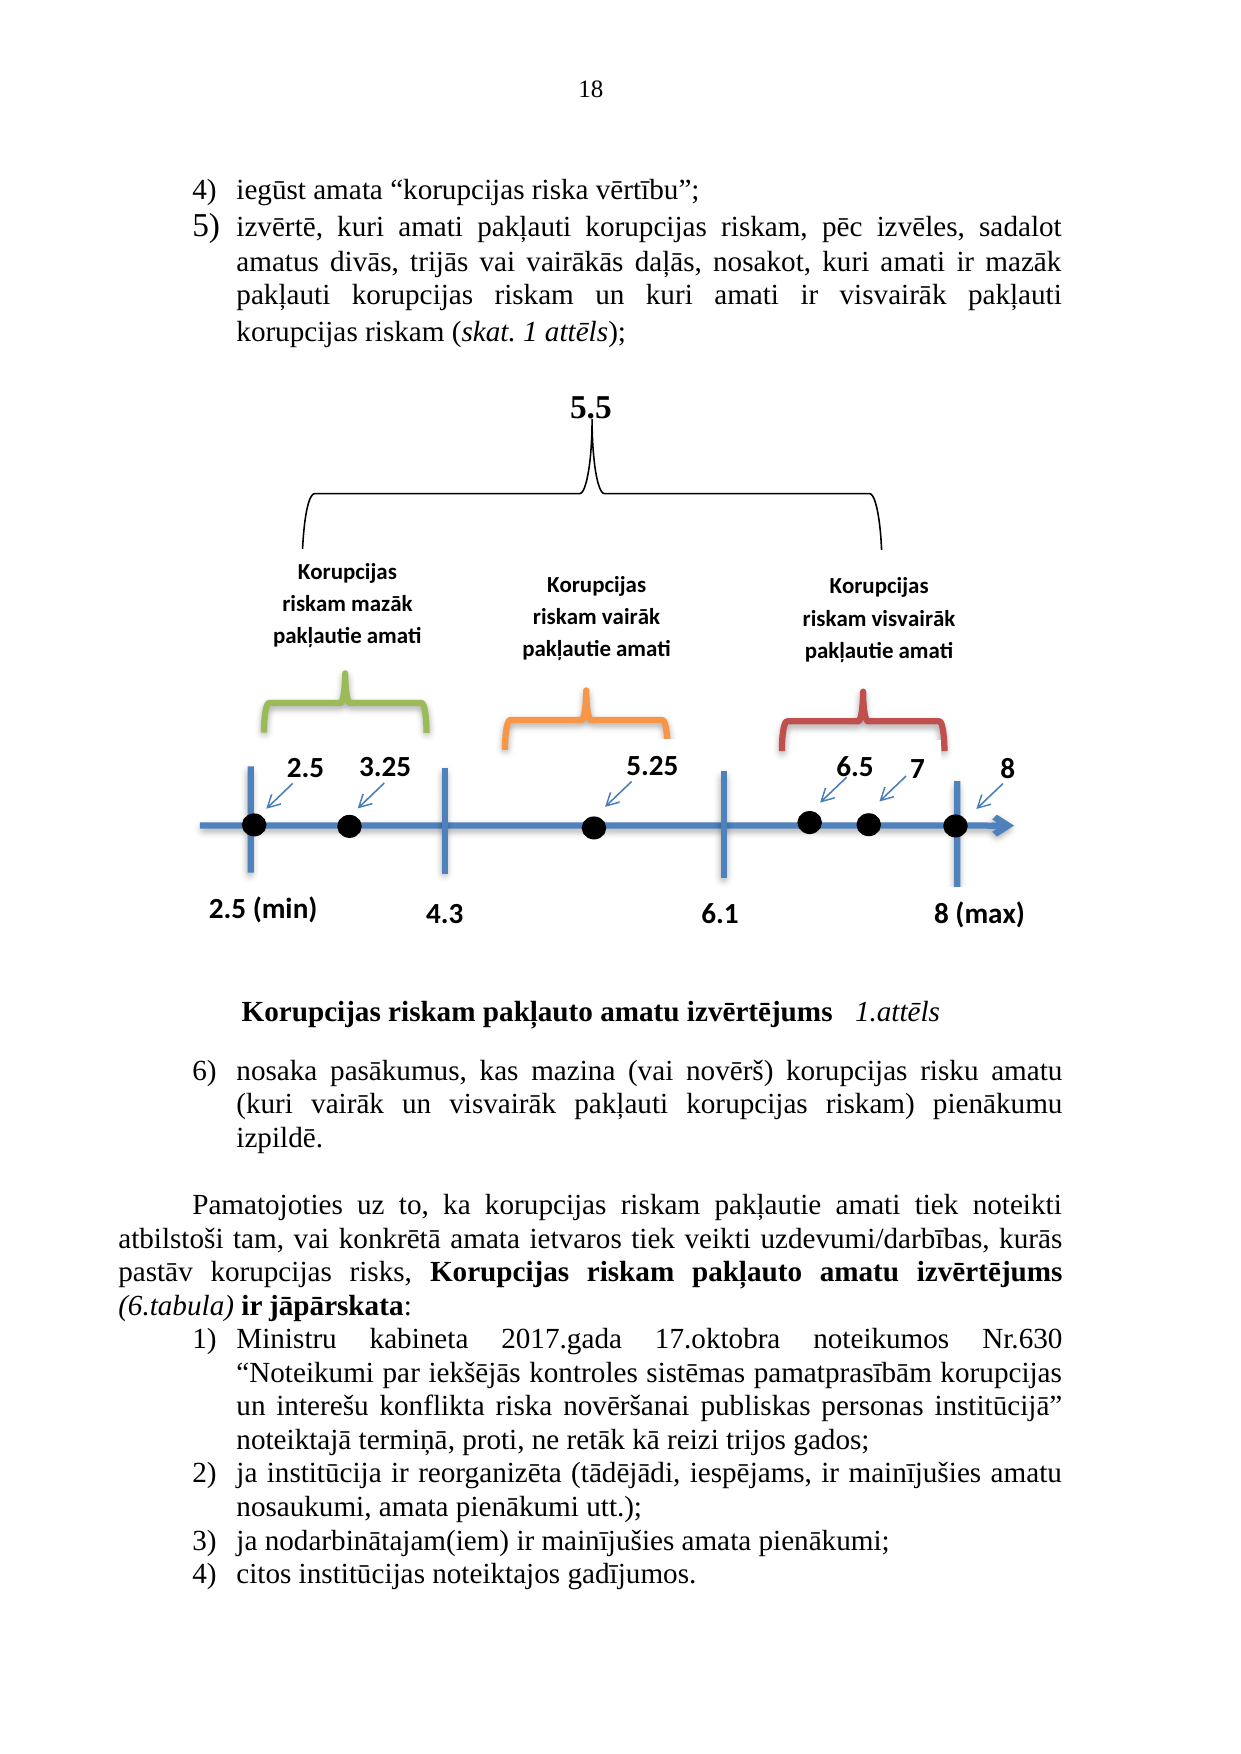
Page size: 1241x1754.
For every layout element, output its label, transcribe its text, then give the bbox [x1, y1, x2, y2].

list izvērtē, kuri amati pakļauti korupcijas riskam, pēc izvēles, sadalot amatus divās, trijās vai vairākās daļās, nosakot, kuri amati ir mazāk pakļauti korupcijas riskam un kuri amati ir visvairāk pakļauti korupcijas riskam (skat. 1 attēls); [192, 205, 1063, 349]
list ja institūcija ir reorganizēta (tādējādi, iespējams, ir mainījušies amatu nosaukumi, amata pienākumi utt.); [192, 1456, 1063, 1523]
list iegūst amata “korupcijas riska vērtību”; [192, 172, 1063, 205]
text Pamatojoties uz to, ka korupcijas riskam pakļautie amati tiek noteikti atbilstoši tam, vai konkrētā amata ietvaros tiek veikti uzdevumi/darbības, kurās pastāv korupcijas risks, Korupcijas riskam pakļauto amatu izvērtējums (6.tabula) ir jāpārskata: [118, 1187, 1063, 1321]
list Ministru kabineta 2017.gada 17.oktobra noteikumos Nr.630 “Noteikumi par iekšējās kontroles sistēmas pamatprasībām korupcijas un interešu konflikta riska novēršanai publiskas personas institūcijā” noteiktajā termiņā, proti, ne retāk kā reizi trijos gados; [192, 1321, 1063, 1456]
list citos institūcijas noteiktajos gadījumos. [192, 1556, 1063, 1590]
text 5.5 [118, 387, 1063, 426]
list ja nodarbinātajam(iem) ir mainījušies amata pienākumi; [192, 1523, 1063, 1556]
list nosaka pasākumus, kas mazina (vai novērš) korupcijas risku amatu (kuri vairāk un visvairāk pakļauti korupcijas riskam) pienākumu izpildē. [192, 1053, 1063, 1154]
text Korupcijas riskam pakļauto amatu izvērtējums 1.attēls [118, 994, 1063, 1027]
